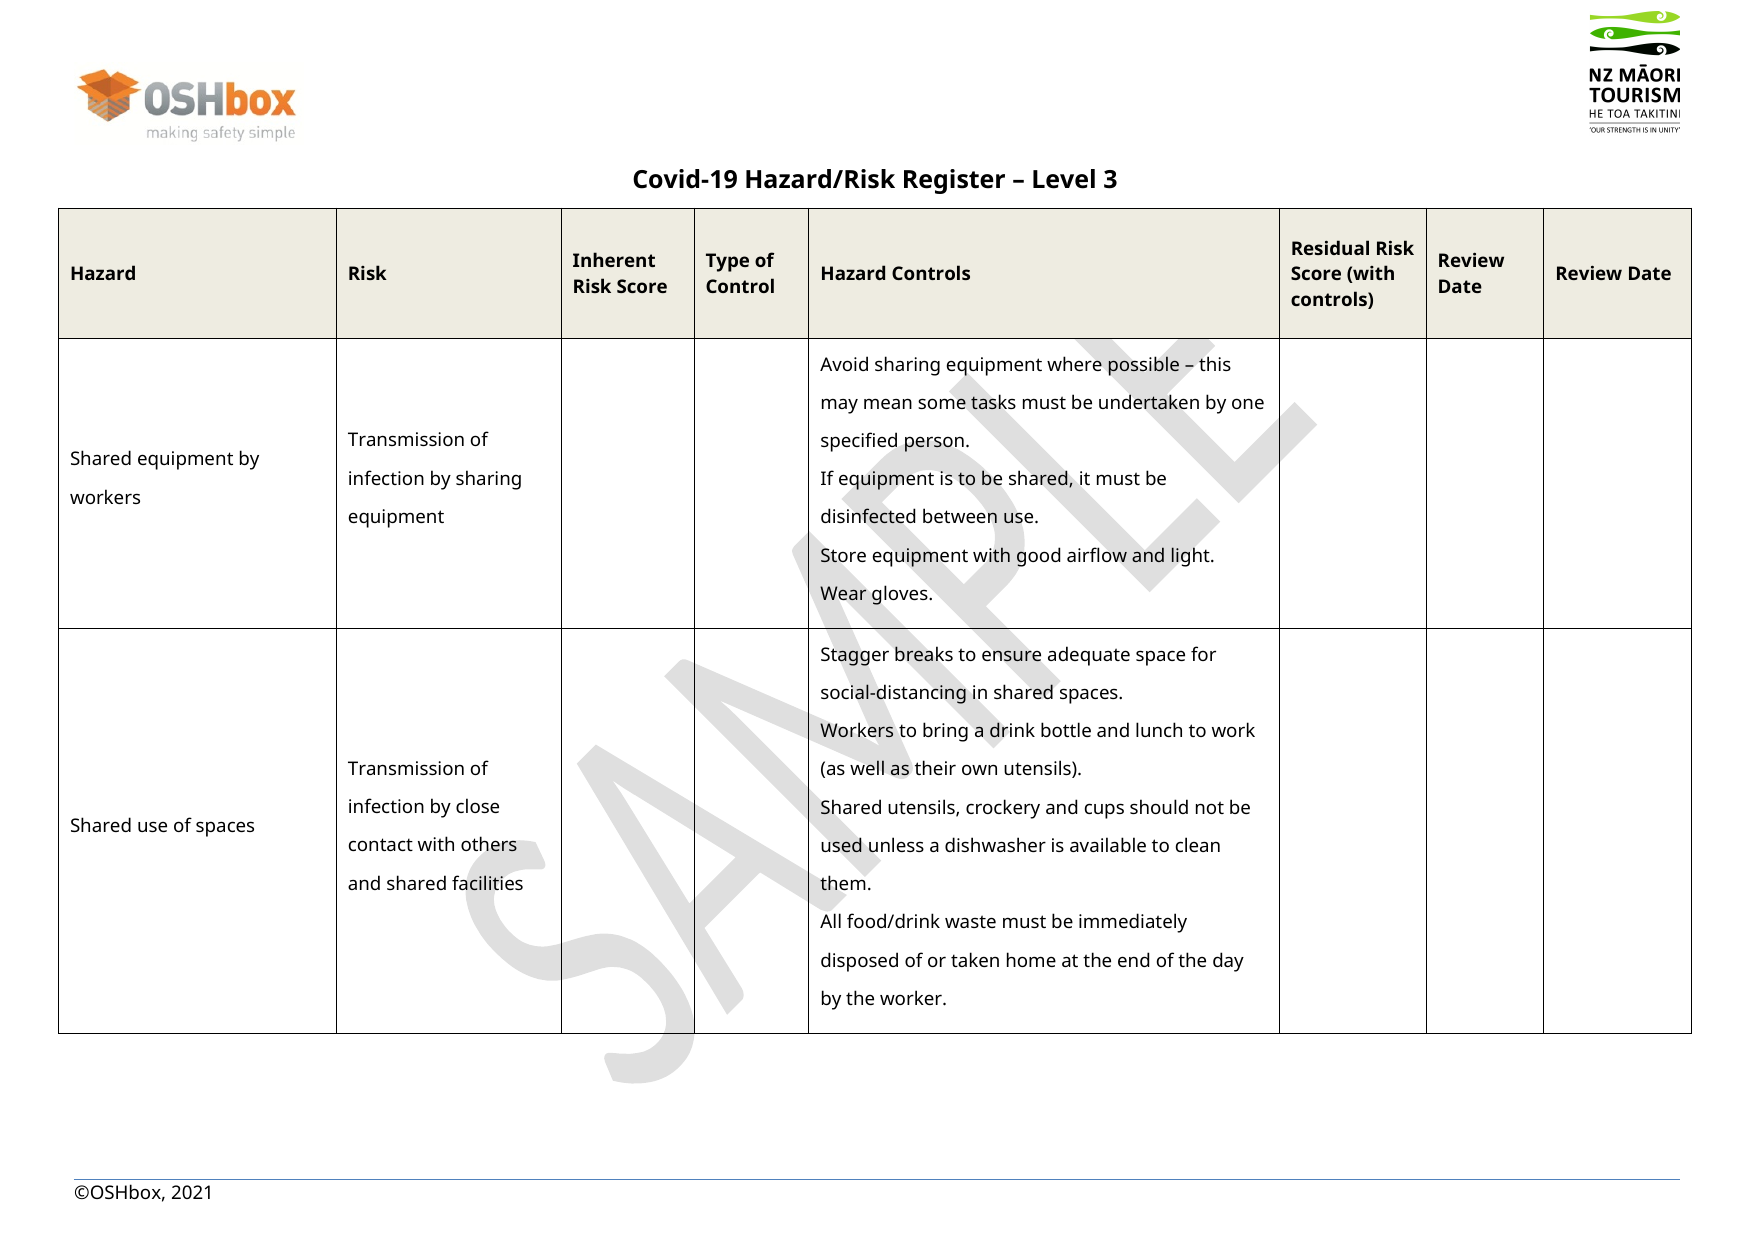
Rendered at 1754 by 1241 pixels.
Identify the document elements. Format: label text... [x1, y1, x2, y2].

table_cell [562, 339, 694, 628]
table_header Covid-19 Hazard/Risk Register – Level 3 [59, 150, 1691, 208]
picture [74, 62, 304, 145]
table_cell [1544, 629, 1691, 1033]
table_cell Hazard [59, 209, 336, 338]
table_cell Avoid sharing equipment where possible – this may mean some tasks must be undertaken by one specified person. If equipment is to be shared, it must be disinfected between use. Store equipment with good airflow and light. Wear gloves. [809, 339, 1279, 628]
table_cell Transmission of infection by sharing equipment [337, 339, 561, 628]
table_cell [1280, 339, 1426, 628]
table_cell Hazard Controls [809, 209, 1279, 338]
table_cell Inherent Risk Score [562, 209, 694, 338]
table_cell Transmission of infection by close contact with others and shared facilities [337, 629, 561, 1033]
table_cell [1280, 629, 1426, 1033]
table_cell Review Date [1427, 209, 1543, 338]
table_cell Shared use of spaces [59, 629, 336, 1033]
table_cell Type of Control [695, 209, 808, 338]
table_cell Review Date [1544, 209, 1691, 338]
table_cell [562, 629, 694, 1033]
picture [1589, 11, 1680, 136]
table_cell [695, 629, 808, 1033]
table_cell [1427, 339, 1543, 628]
table_cell [695, 339, 808, 628]
table_cell Shared equipment by workers [59, 339, 336, 628]
table_cell Risk [337, 209, 561, 338]
table_cell Stagger breaks to ensure adequate space for social-distancing in shared spaces. Workers to bring a drink bottle and lunch to work (as well as their own utensils). Shared utensils, crockery and cups should not be used unless a dishwasher is available to clean them. All food/drink waste must be immediately disposed of or taken home at the end of the day by the worker. [809, 629, 1279, 1033]
table_cell Residual Risk Score (with controls) [1280, 209, 1426, 338]
table_cell [1427, 629, 1543, 1033]
table_cell [1544, 339, 1691, 628]
